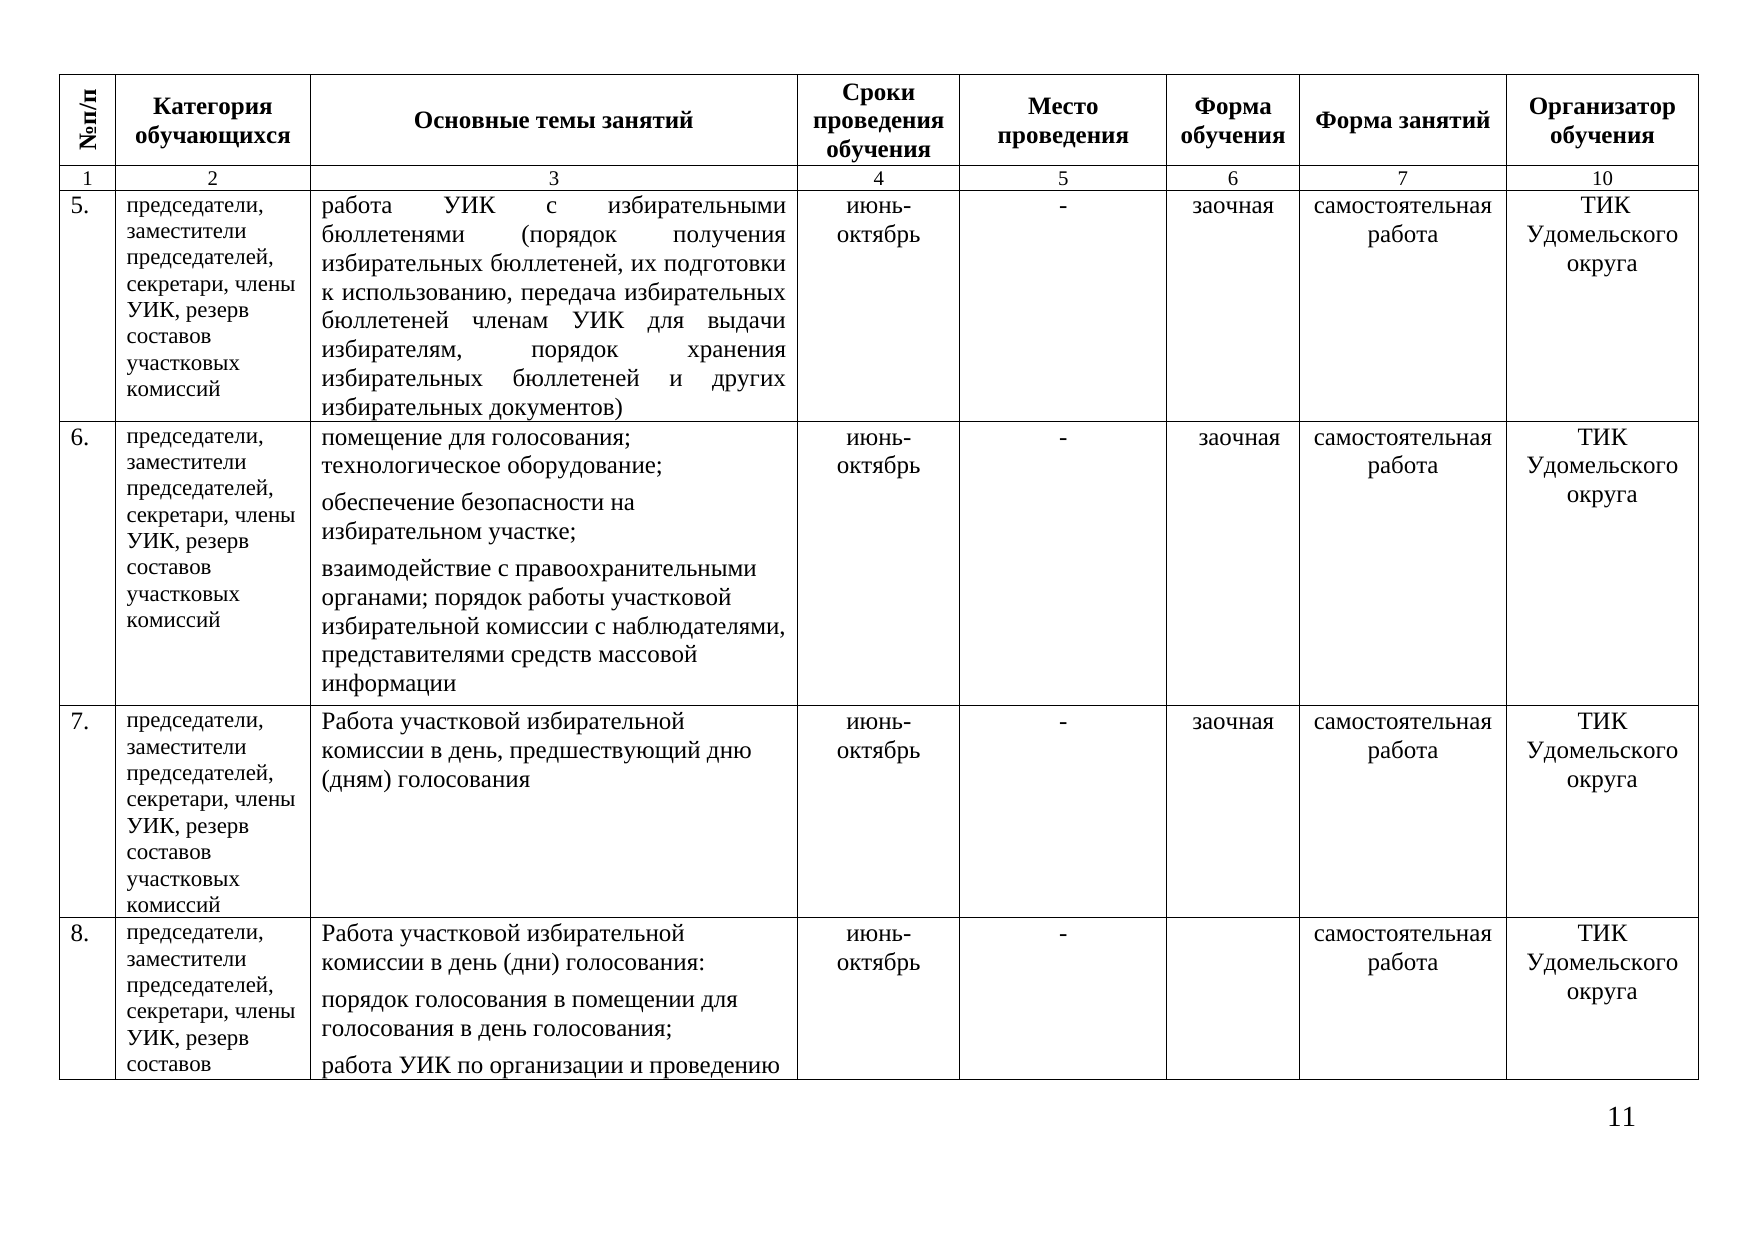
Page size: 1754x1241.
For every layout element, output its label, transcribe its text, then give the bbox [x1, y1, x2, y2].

table_cell заочная [1167, 706, 1299, 917]
table_header Сроки проведения обучения [798, 75, 959, 164]
table_cell [1167, 918, 1299, 1079]
table_cell [60, 706, 115, 917]
table_header Место проведения [960, 75, 1166, 164]
table_cell 6 [1167, 166, 1299, 189]
table_cell июнь-октябрь [798, 422, 959, 705]
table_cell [116, 191, 310, 421]
table_header Категория обучающихся [116, 75, 310, 164]
table_cell помещение для голосования; технологическое оборудование; обеспечение безопасности на избирательном участке; взаимодействие с правоохранительными органами; порядок работы участковой избирательной комиссии с наблюдателями, представителями средств массовой информации [311, 422, 797, 705]
table_cell июнь-октябрь [798, 706, 959, 917]
table_cell июнь-октябрь [798, 191, 959, 421]
table_cell - [960, 918, 1166, 1079]
table_header №п/п [60, 75, 115, 164]
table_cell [311, 918, 797, 1079]
table_cell 3 [311, 166, 797, 189]
table_cell самостоятельная работа [1300, 918, 1506, 1079]
table_cell председатели, заместители председателей, секретари, члены УИК, резерв составов участковых комиссий [116, 422, 310, 705]
table_cell 7 [1300, 166, 1506, 189]
table_cell [60, 422, 115, 705]
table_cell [116, 918, 310, 1079]
table_cell 2 [116, 166, 310, 189]
table_cell заочная [1167, 191, 1299, 421]
table_cell [60, 918, 115, 1079]
table_cell самостоятельная работа [1300, 422, 1506, 705]
table_cell ТИК Удомельского округа [1507, 918, 1698, 1079]
table_cell ТИК Удомельского округа [1507, 422, 1698, 705]
table_cell - [960, 706, 1166, 917]
table_cell 10 [1507, 166, 1698, 189]
table_header Форма занятий [1300, 75, 1506, 164]
table_cell 4 [798, 166, 959, 189]
table_cell июнь-октябрь [798, 918, 959, 1079]
table_cell председатели, заместители председателей, секретари, члены УИК, резерв составов участковых комиссий [116, 706, 310, 917]
table_cell 1 [60, 166, 115, 189]
table_cell самостоятельная работа [1300, 191, 1506, 421]
table_header Основные темы занятий [311, 75, 797, 164]
table_cell - [960, 191, 1166, 421]
table_cell работа УИК с избирательными бюллетенями (порядок получения избирательных бюллетеней, их подготовки к использованию, передача избирательных бюллетеней членам УИК для выдачи избирателям, порядок хранения избирательных бюллетеней и других избирательных документов) [311, 191, 797, 421]
table_cell ТИК Удомельского округа [1507, 191, 1698, 421]
table_header Форма обучения [1167, 75, 1299, 164]
table_header Организатор обучения [1507, 75, 1698, 164]
table_cell 5 [960, 166, 1166, 189]
table_cell заочная [1167, 422, 1299, 705]
table_cell - [960, 422, 1166, 705]
table_cell ТИК Удомельского округа [1507, 706, 1698, 917]
table_cell самостоятельная работа [1300, 706, 1506, 917]
table_cell Работа участковой избирательной комиссии в день, предшествующий дню (дням) голосования [311, 706, 797, 917]
table_cell [60, 191, 115, 421]
